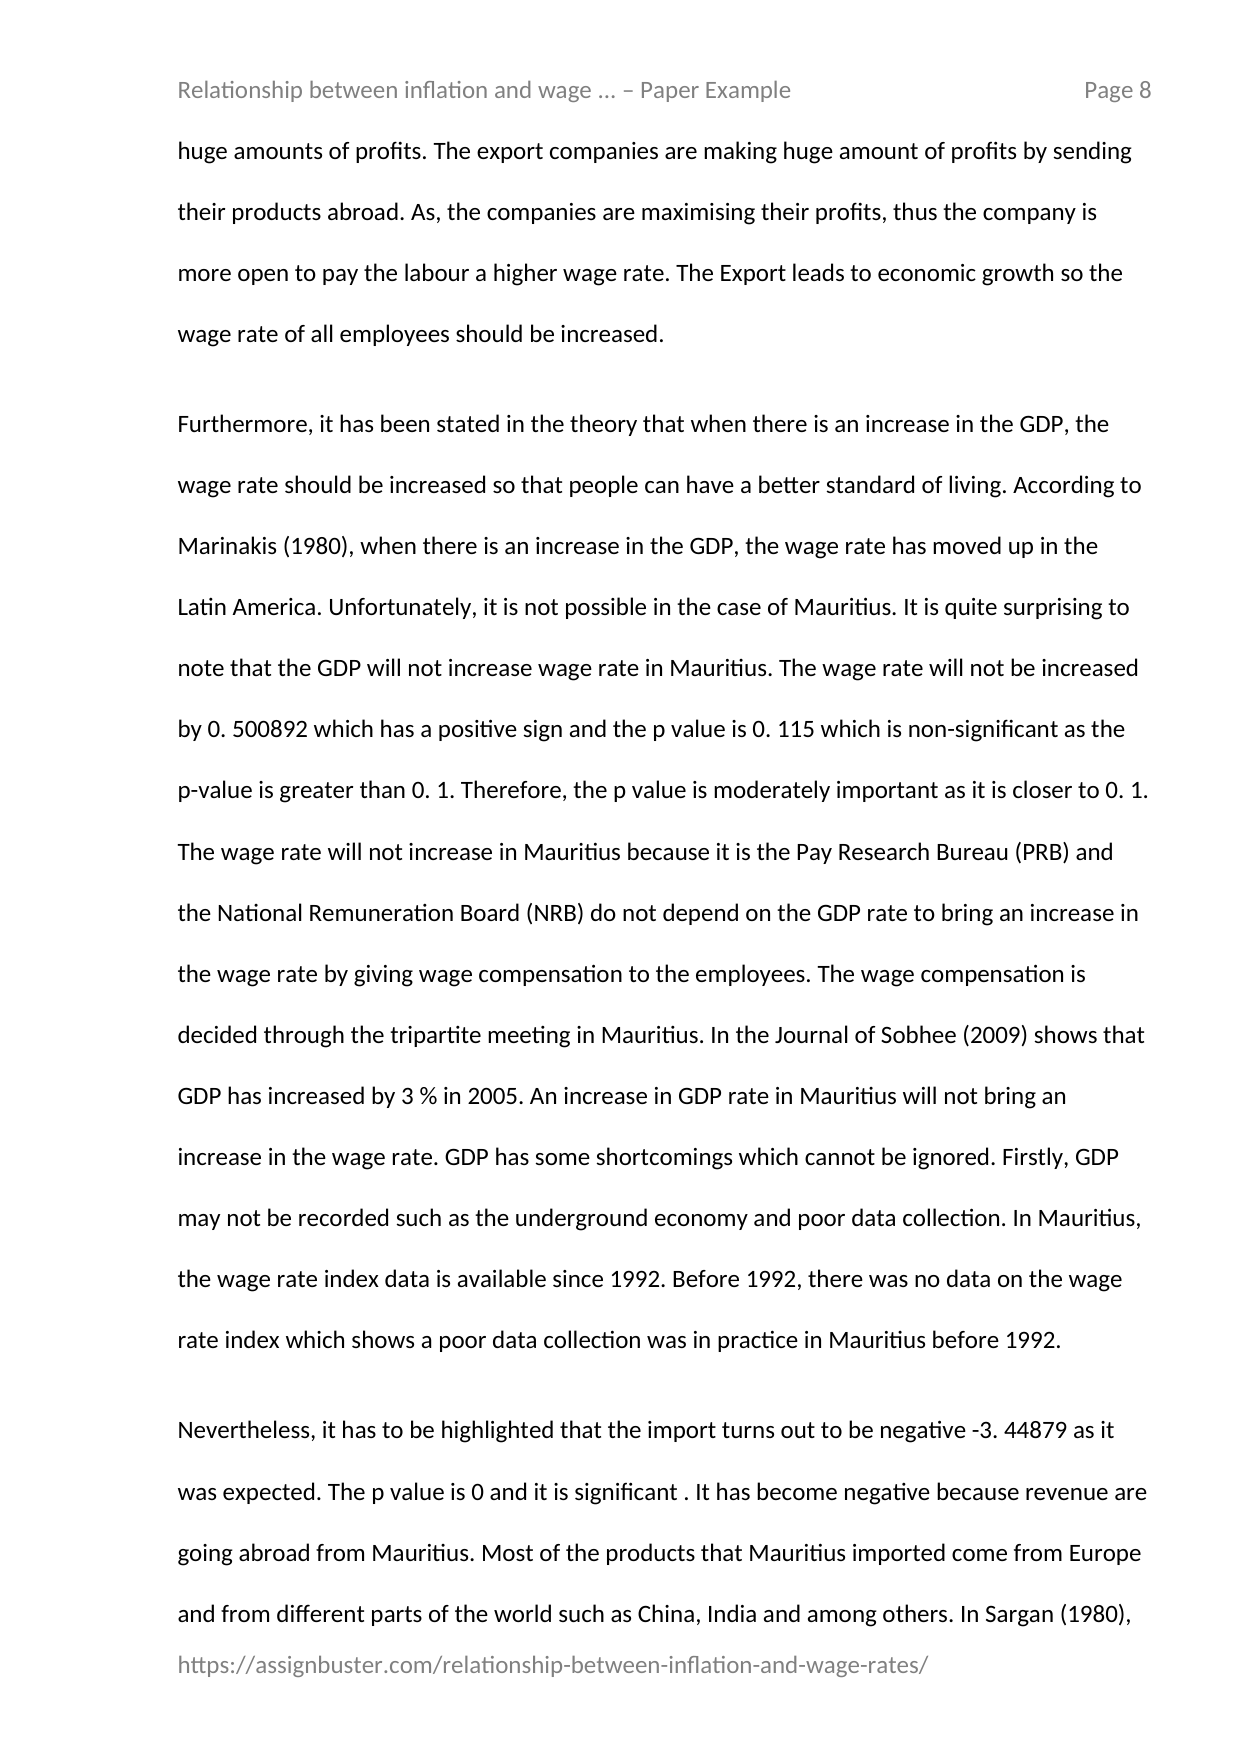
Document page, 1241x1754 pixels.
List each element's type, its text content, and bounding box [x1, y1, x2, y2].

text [177, 135, 1152, 348]
text Furthermore, it has been stated in the theory that when there is an increase in the GDP, the wage rate should be increased so that people can have a better standard of living. According to Marinakis (1980), when there is an increase in the GDP, the wage rate has moved up in the Latin America. Unfortunately, it is not possible in the case of Mauritius. It is quite surprising to note that the GDP will not increase wage rate in Mauritius. The wage rate will not be increased by 0. 500892 which has a positive sign and the p value is 0. 115 which is non-significant as the p-value is greater than 0. 1. Therefore, the p value is moderately important as it is closer to 0. 1. The wage rate will not increase in Mauritius because it is the Pay Research Bureau (PRB) and the National Remuneration Board (NRB) do not depend on the GDP rate to bring an increase in the wage rate by giving wage compensation to the employees. The wage compensation is decided through the tripartite meeting in Mauritius. In the Journal of Sobhee (2009) shows that GDP has increased by 3 % in 2005. An increase in GDP rate in Mauritius will not bring an increase in the wage rate. GDP has some shortcomings which cannot be ignored. Firstly, GDP may not be recorded such as the underground economy and poor data collection. In Mauritius, the wage rate index data is available since 1992. Before 1992, there was no data on the wage rate index which shows a poor data collection was in practice in Mauritius before 1992. [177, 408, 1152, 1354]
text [177, 1414, 1152, 1628]
